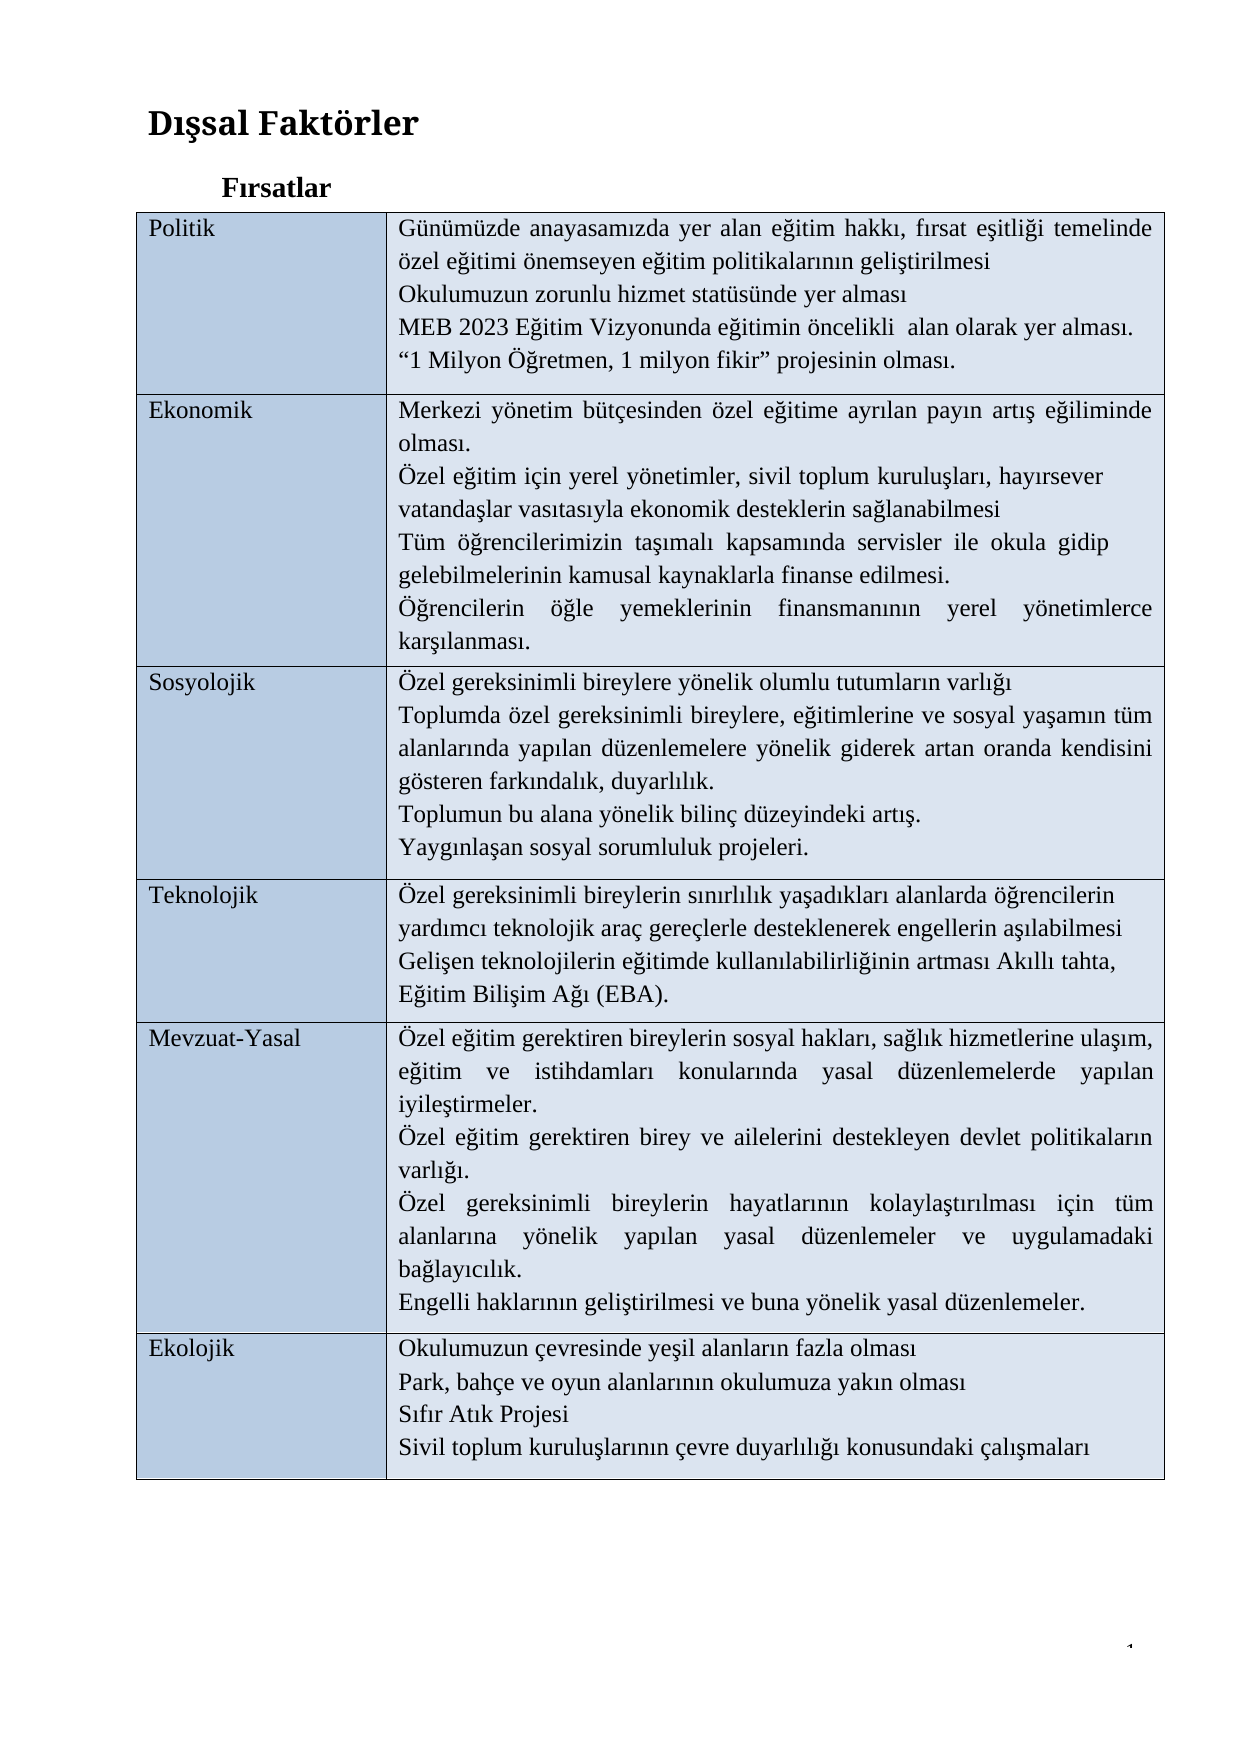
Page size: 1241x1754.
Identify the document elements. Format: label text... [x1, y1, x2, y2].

table_header Günümüzde anayasamızda yer alan eğitim hakkı, fırsat eşitliği temelinde özel eğitimi önemseyen eğitim politikalarının geliştirilmesi Okulumuzun zorunlu hizmet statüsünde yer alması MEB 2023 Eğitim Vizyonunda eğitimin öncelikli alan olarak yer alması. “1 Milyon Öğretmen, 1 milyon fikir” projesinin olması. [387, 213, 1164, 394]
table_cell Ekolojik [137, 1334, 386, 1478]
table_cell Ekonomik [137, 395, 386, 666]
table_cell Teknolojik [137, 880, 386, 1022]
table_cell Özel eğitim gerektiren bireylerin sosyal hakları, sağlık hizmetlerine ulaşım, eğitim ve istihdamları konularında yasal düzenlemelerde yapılan iyileştirmeler. Özel eğitim gerektiren birey ve ailelerini destekleyen devlet politikaların varlığı. Özel gereksinimli bireylerin hayatlarının kolaylaştırılması için tüm alanlarına yönelik yapılan yasal düzenlemeler ve uygulamadaki bağlayıcılık. Engelli haklarının geliştirilmesi ve buna yönelik yasal düzenlemeler. [387, 1023, 1164, 1332]
table_cell Özel gereksinimli bireylere yönelik olumlu tutumların varlığı Toplumda özel gereksinimli bireylere, eğitimlerine ve sosyal yaşamın tüm alanlarında yapılan düzenlemelere yönelik giderek artan oranda kendisini gösteren farkındalık, duyarlılık. Toplumun bu alana yönelik bilinç düzeyindeki artış. Yaygınlaşan sosyal sorumluluk projeleri. [387, 667, 1164, 879]
table_header Politik [137, 213, 386, 394]
subtitle Dışsal Faktörler [148, 99, 1196, 145]
table_cell Merkezi yönetim bütçesinden özel eğitime ayrılan payın artış eğiliminde olması. Özel eğitim için yerel yönetimler, sivil toplum kuruluşları, hayırsever vatandaşlar vasıtasıyla ekonomik desteklerin sağlanabilmesi Tüm öğrencilerimizin taşımalı kapsamında servisler ile okula gidip gelebilmelerinin kamusal kaynaklarla finanse edilmesi. Öğrencilerin öğle yemeklerinin finansmanının yerel yönetimlerce karşılanması. [387, 395, 1164, 666]
table_cell Özel gereksinimli bireylerin sınırlılık yaşadıkları alanlarda öğrencilerin yardımcı teknolojik araç gereçlerle desteklenerek engellerin aşılabilmesi Gelişen teknolojilerin eğitimde kullanılabilirliğinin artması Akıllı tahta, Eğitim Bilişim Ağı (EBA). [387, 880, 1164, 1022]
table_cell Okulumuzun çevresinde yeşil alanların fazla olması Park, bahçe ve oyun alanlarının okulumuza yakın olması Sıfır Atık Projesi Sivil toplum kuruluşlarının çevre duyarlılığı konusundaki çalışmaları [387, 1334, 1164, 1478]
table_cell Sosyolojik [137, 667, 386, 879]
table_cell Mevzuat-Yasal [137, 1023, 386, 1332]
subtitle Fırsatlar [221, 170, 1196, 204]
